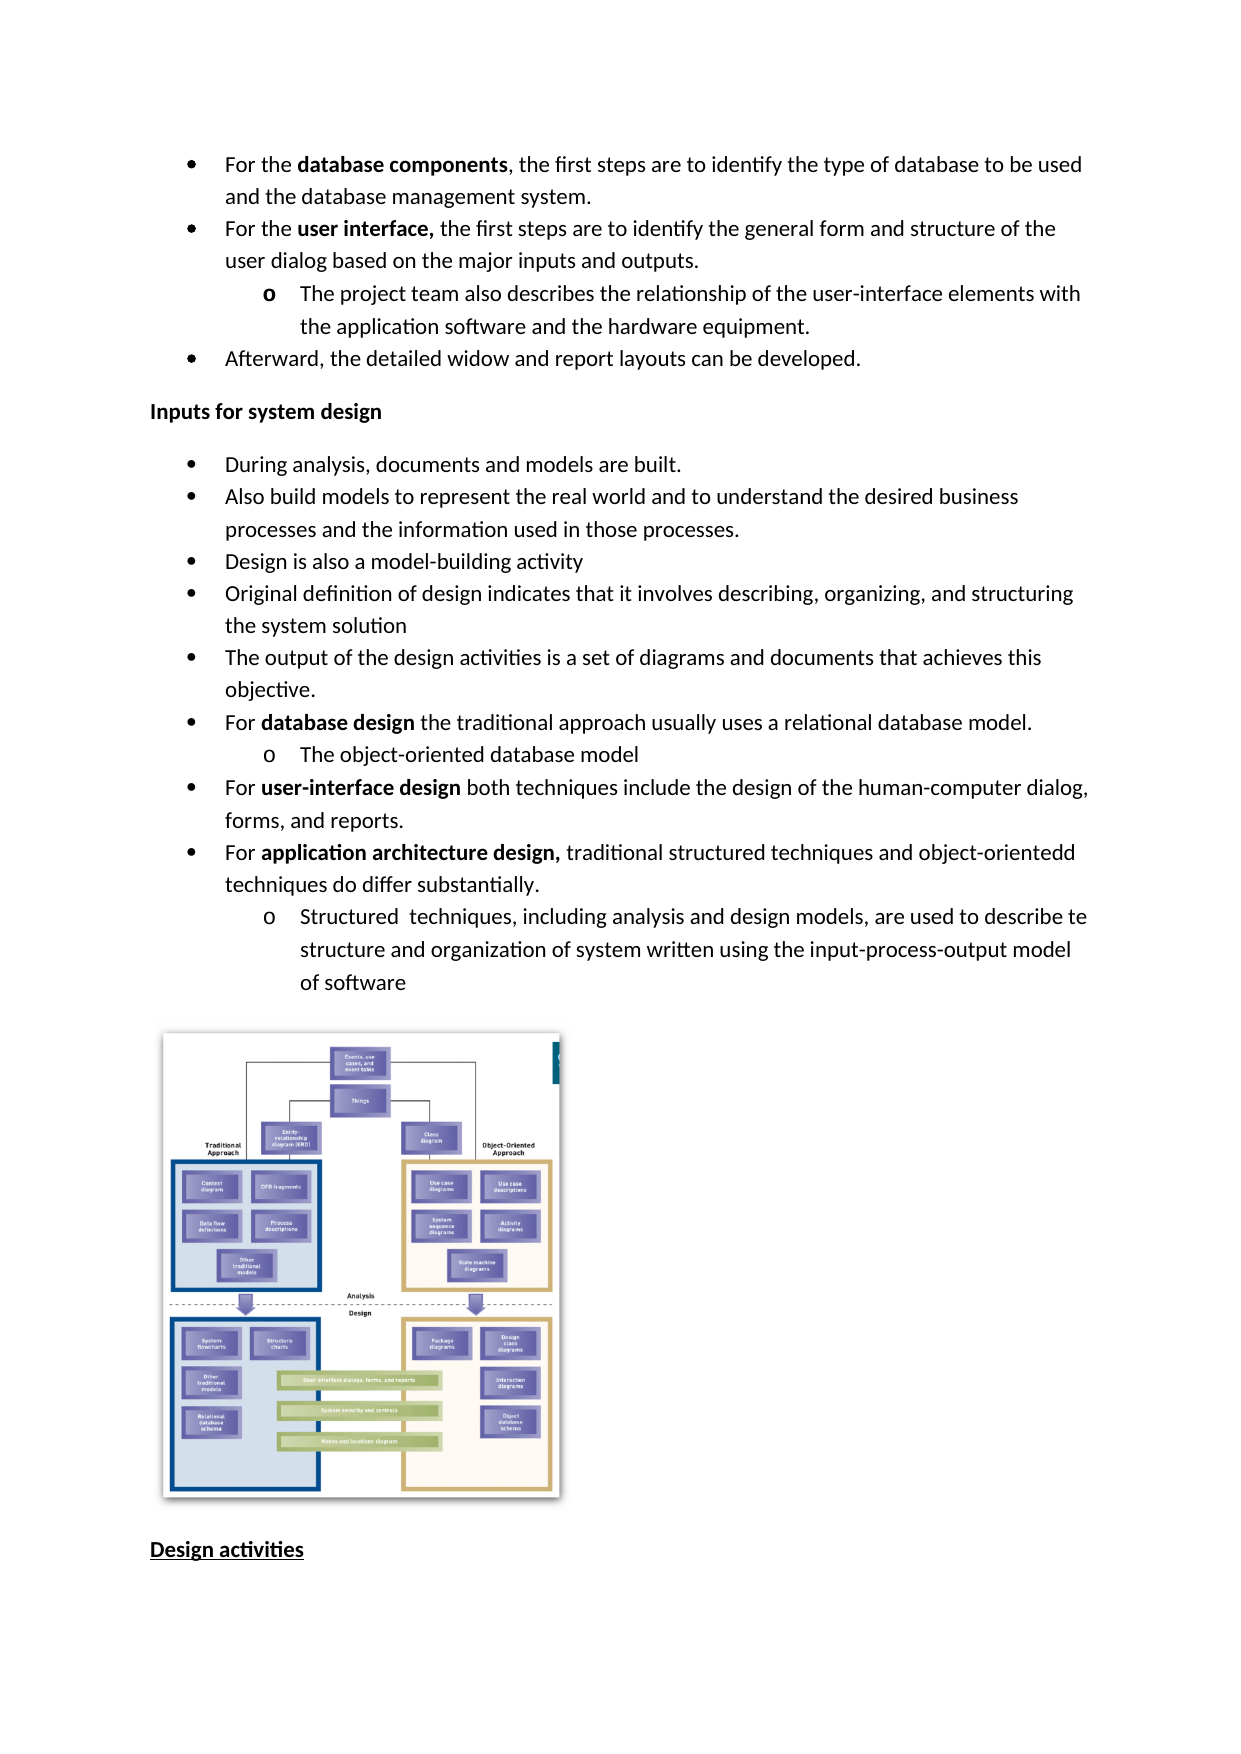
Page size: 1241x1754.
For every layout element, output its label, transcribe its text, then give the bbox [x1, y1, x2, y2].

list Also build models to represent the real world and to understand the desired business processes and the information used in those processes. [187, 482, 1090, 543]
picture [150, 1020, 572, 1510]
list For user-interface design both techniques include the design of the human-computer dialog, forms, and reports. [187, 773, 1090, 834]
list For the database components, the first steps are to identify the type of database to be used and the database management system. [187, 150, 1090, 210]
list The project team also describes the relationship of the user-interface elements with the application software and the hardware equipment. [262, 279, 1090, 340]
list For database design the traditional approach usually uses a relational database model. [187, 708, 1090, 736]
list Afterward, the detailed widow and report layouts can be developed. [187, 344, 1090, 372]
list Design is also a model-building activity [187, 547, 1090, 575]
list For the user interface, the first steps are to identify the general form and structure of the user dialog based on the major inputs and outputs. [187, 214, 1090, 274]
text Design activities [150, 1535, 1090, 1563]
list For application architecture design, traditional structured techniques and object-orientedd techniques do differ substantially. [187, 838, 1090, 898]
list The output of the design activities is a set of diagrams and documents that achieves this objective. [187, 643, 1090, 704]
list The object-oriented database model [262, 740, 1090, 769]
list Original definition of design indicates that it involves describing, organizing, and structuring the system solution [187, 579, 1090, 639]
text Inputs for system design [150, 397, 1090, 425]
list During analysis, documents and models are built. [187, 450, 1090, 478]
list Structured techniques, including analysis and design models, are used to describe te structure and organization of system written using the input-process-output model of software [262, 902, 1090, 996]
